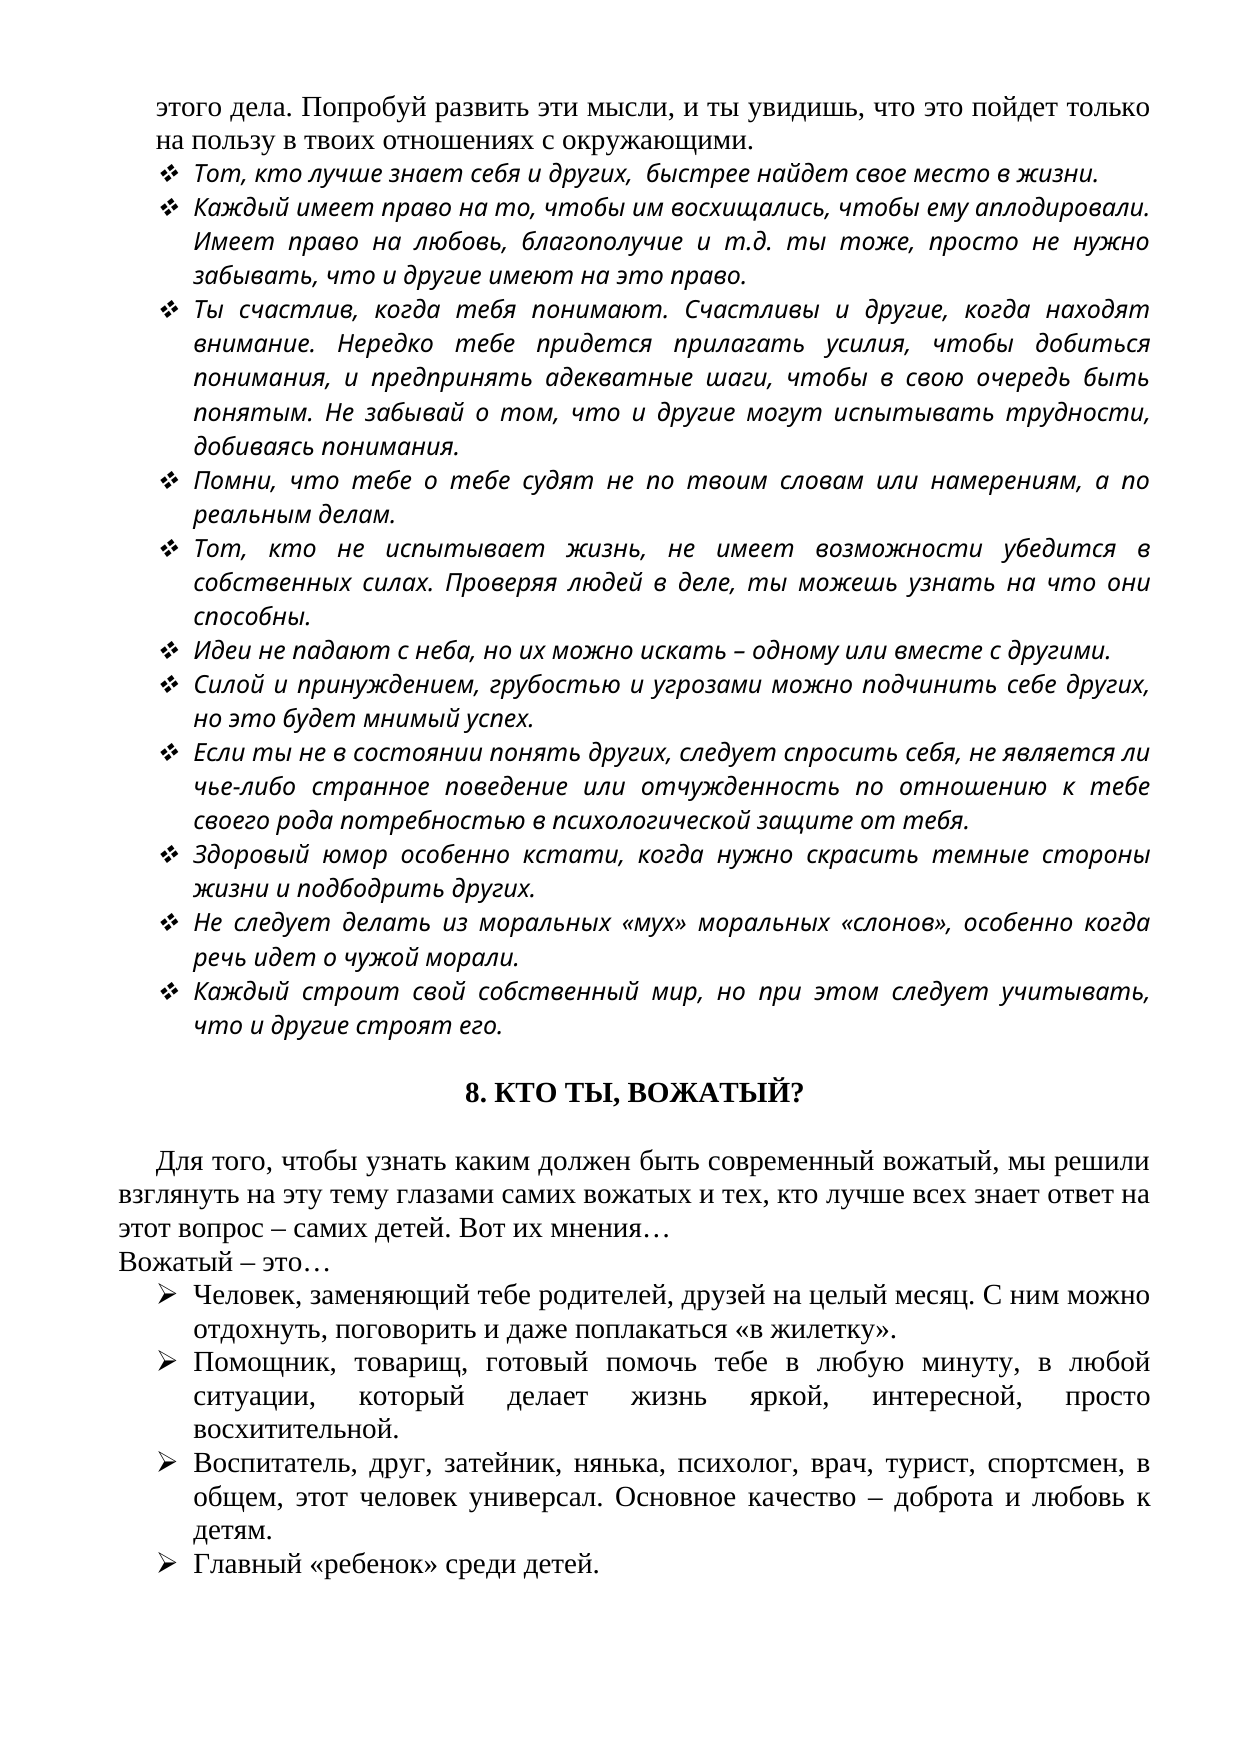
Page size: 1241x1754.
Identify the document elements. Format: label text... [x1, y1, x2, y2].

list Идеи не падают с неба, но их можно искать – одному или вместе с другими. [156, 633, 1152, 667]
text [156, 89, 1152, 156]
text 8. КТО ТЫ, ВОЖАТЫЙ? [118, 1075, 1152, 1109]
list Главный «ребенок» среди детей. [156, 1546, 1152, 1579]
list Здоровый юмор особенно кстати, когда нужно скрасить темные стороны жизни и подбодрить других. [156, 837, 1152, 905]
list Если ты не в состоянии понять других, следует спросить себя, не является ли чье-либо странное поведение или отчужденность по отношению к тебе своего рода потребностью в психологической защите от тебя. [156, 735, 1152, 837]
list Тот, кто лучше знает себя и других, быстрее найдет свое место в жизни. [156, 156, 1152, 190]
list Каждый имеет право на то, чтобы им восхищались, чтобы ему аплодировали. Имеет право на любовь, благополучие и т.д. ты тоже, просто не нужно забывать, что и другие имеют на это право. [156, 190, 1152, 292]
list Человек, заменяющий тебе родителей, друзей на целый месяц. С ним можно отдохнуть, поговорить и даже поплакаться «в жилетку». [156, 1277, 1152, 1344]
list Тот, кто не испытывает жизнь, не имеет возможности убедится в собственных силах. Проверяя людей в деле, ты можешь узнать на что они способны. [156, 530, 1152, 633]
list Помощник, товарищ, готовый помочь тебе в любую минуту, в любой ситуации, который делает жизнь яркой, интересной, просто восхитительной. [156, 1344, 1152, 1445]
text Для того, чтобы узнать каким должен быть современный вожатый, мы решили взглянуть на эту тему глазами самих вожатых и тех, кто лучше всех знает ответ на этот вопрос – самих детей. Вот их мнения… [118, 1143, 1152, 1244]
list Каждый строит свой собственный мир, но при этом следует учитывать, что и другие строят его. [156, 973, 1152, 1041]
list Помни, что тебе о тебе судят не по твоим словам или намерениям, а по реальным делам. [156, 462, 1152, 530]
list Ты счастлив, когда тебя понимают. Счастливы и другие, когда находят внимание. Нередко тебе придется прилагать усилия, чтобы добиться понимания, и предпринять адекватные шаги, чтобы в свою очередь быть понятым. Не забывай о том, что и другие могут испытывать трудности, добиваясь понимания. [156, 292, 1152, 462]
list Силой и принуждением, грубостью и угрозами можно подчинить себе других, но это будет мнимый успех. [156, 667, 1152, 735]
text Вожатый – это… [118, 1244, 1152, 1277]
list Не следует делать из моральных «мух» моральных «слонов», особенно когда речь идет о чужой морали. [156, 905, 1152, 973]
list Воспитатель, друг, затейник, нянька, психолог, врач, турист, спортсмен, в общем, этот человек универсал. Основное качество – доброта и любовь к детям. [156, 1445, 1152, 1546]
